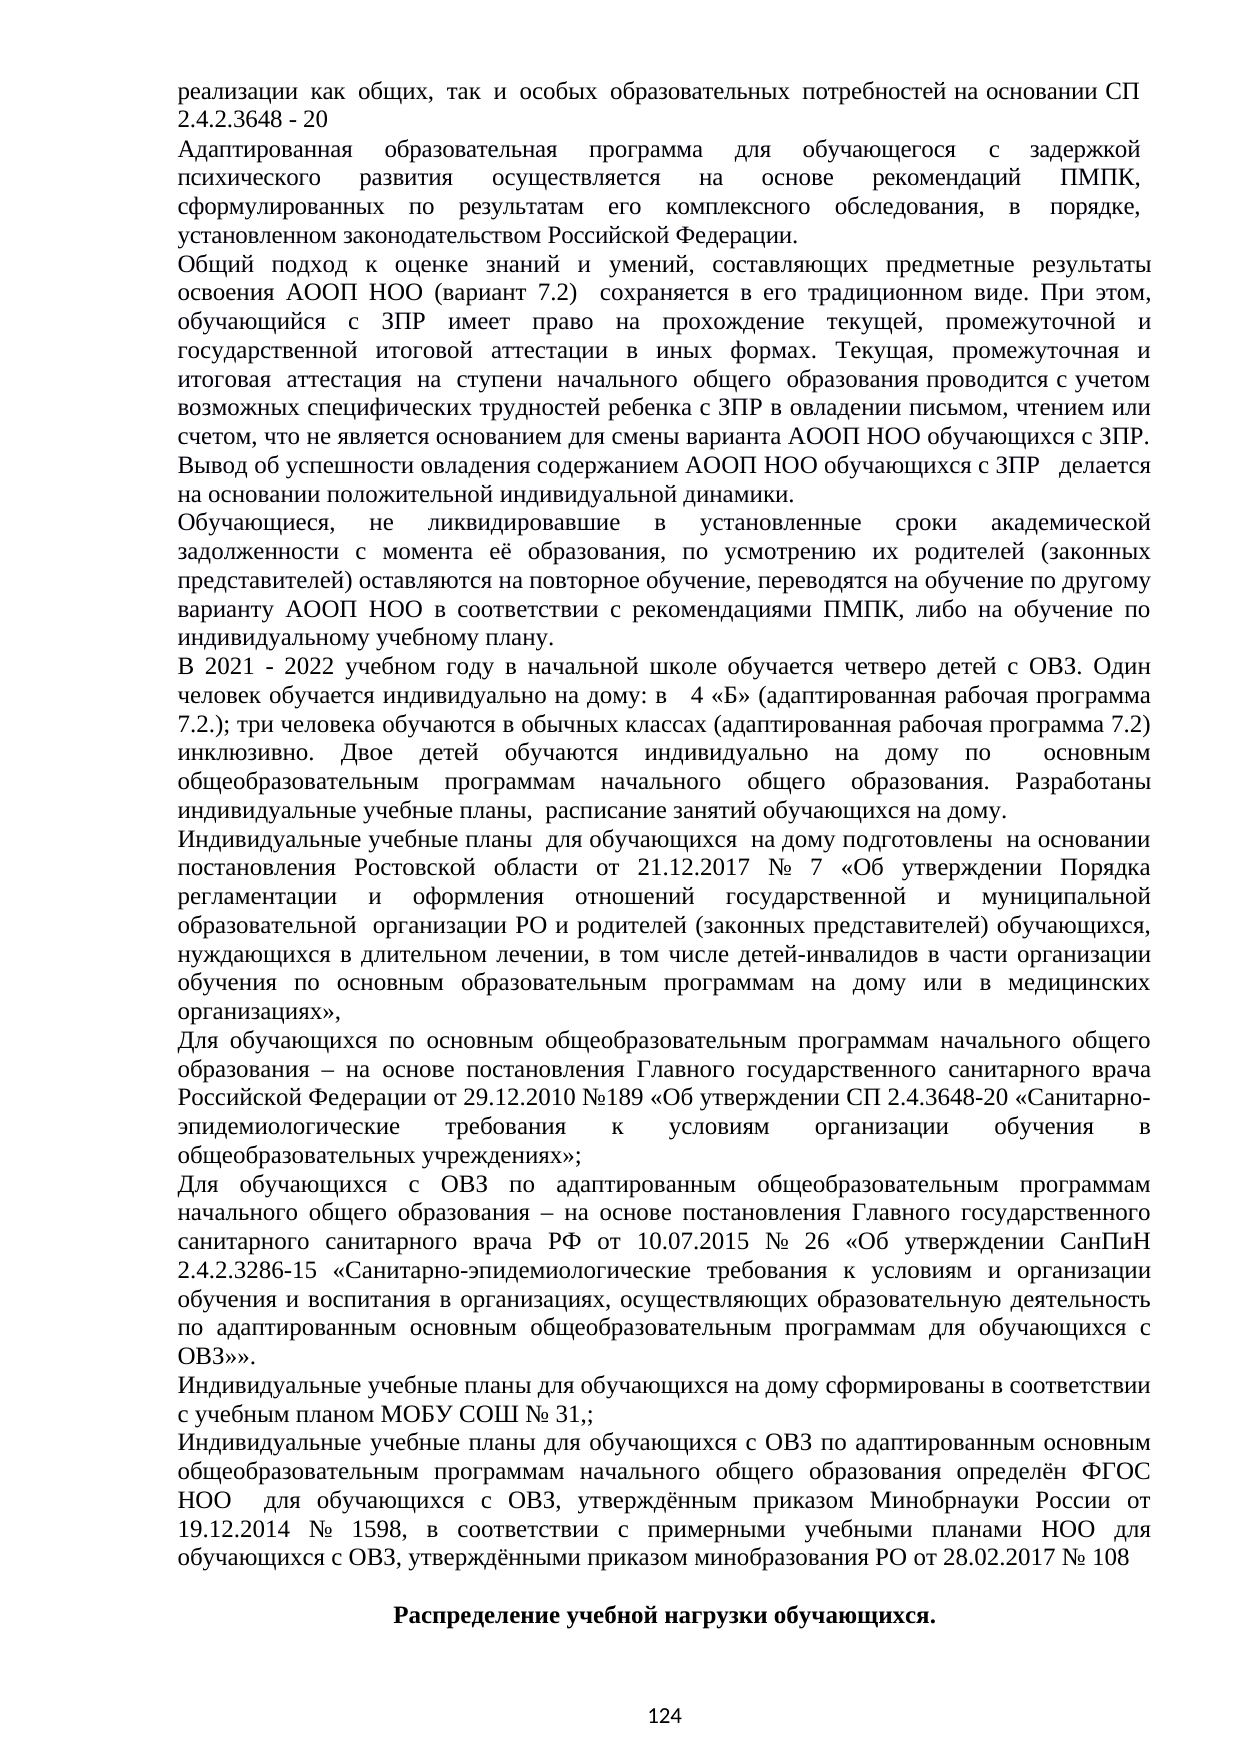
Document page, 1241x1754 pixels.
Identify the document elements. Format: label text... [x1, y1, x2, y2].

text Распределение учебной нагрузки обучающихся. [177, 1600, 1152, 1629]
text Обучающиеся, не ликвидировавшие в установленные сроки академической задолженности с момента её образования, по усмотрению их родителей (законных представителей) оставляются на повторное обучение, переводятся на обучение по другому варианту АООП НОО в соответствии с рекомендациями ПМПК, либо на обучение по индивидуальному учебному плану. [177, 507, 1152, 651]
text Индивидуальные учебные планы для обучающихся с ОВЗ по адаптированным основным общеобразовательным программам начального общего образования определён ФГОС НОО для обучающихся с ОВЗ, утверждённым приказом Минобрнауки России от 19.12.2014 № 1598, в соответствии с примерными учебными планами НОО для обучающихся с ОВЗ, утверждёнными приказом минобразования РО от 28.02.2017 № 108 [177, 1427, 1152, 1571]
text Индивидуальные учебные планы для обучающихся на дому сформированы в соответствии с учебным планом МОБУ СОШ № 31,; [177, 1370, 1152, 1427]
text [177, 76, 1140, 133]
text В 2021 - 2022 учебном году в начальной школе обучается четверо детей с ОВЗ. Один человек обучается индивидуально на дому: в 4 «Б» (адаптированная рабочая программа 7.2.); три человека обучаются в обычных классах (адаптированная рабочая программа 7.2) инклюзивно. Двое детей обучаются индивидуально на дому по основным общеобразовательным программам начального общего образования. Разработаны индивидуальные учебные планы, расписание занятий обучающихся на дому. [177, 651, 1152, 824]
text Для обучающихся по основным общеобразовательным программам начального общего образования – на основе постановления Главного государственного санитарного врача Российской Федерации от 29.12.2010 №189 «Об утверждении СП 2.4.3648-20 «Санитарно-эпидемиологические требования к условиям организации обучения в общеобразовательных учреждениях»; [177, 1025, 1152, 1169]
text Адаптированная образовательная программа для обучающегося с задержкой психического развития осуществляется на основе рекомендаций ПМПК, сформулированных по результатам его комплексного обследования, в порядке, установленном законодательством Российской Федерации. [177, 134, 1141, 249]
text Индивидуальные учебные планы для обучающихся на дому подготовлены на основании постановления Ростовской области от 21.12.2017 № 7 «Об утверждении Порядка регламентации и оформления отношений государственной и муниципальной образовательной организации РО и родителей (законных представителей) обучающихся, нуждающихся в длительном лечении, в том числе детей-инвалидов в части организации обучения по основным образовательным программам на дому или в медицинских организациях», [177, 824, 1152, 1025]
text Общий подход к оценке знаний и умений, составляющих предметные результаты освоения АООП НОО (вариант 7.2) сохраняется в его традиционном виде. При этом, обучающийся с ЗПР имеет право на прохождение текущей, промежуточной и государственной итоговой аттестации в иных формах. Текущая, промежуточная и итоговая аттестация на ступени начального общего образования проводится с учетом возможных специфических трудностей ребенка с ЗПР в овладении письмом, чтением или счетом, что не является основанием для смены варианта АООП НОО обучающихся с ЗПР. Вывод об успешности овладения содержанием АООП НОО обучающихся с ЗПР делается на основании положительной индивидуальной динамики. [177, 249, 1152, 507]
text Для обучающихся с ОВЗ по адаптированным общеобразовательным программам начального общего образования – на основе постановления Главного государственного санитарного санитарного врача РФ от 10.07.2015 № 26 «Об утверждении СанПиН 2.4.2.3286-15 «Санитарно-эпидемиологические требования к условиям и организации обучения и воспитания в организациях, осуществляющих образовательную деятельность по адаптированным основным общеобразовательным программам для обучающихся с ОВЗ»». [177, 1169, 1152, 1370]
